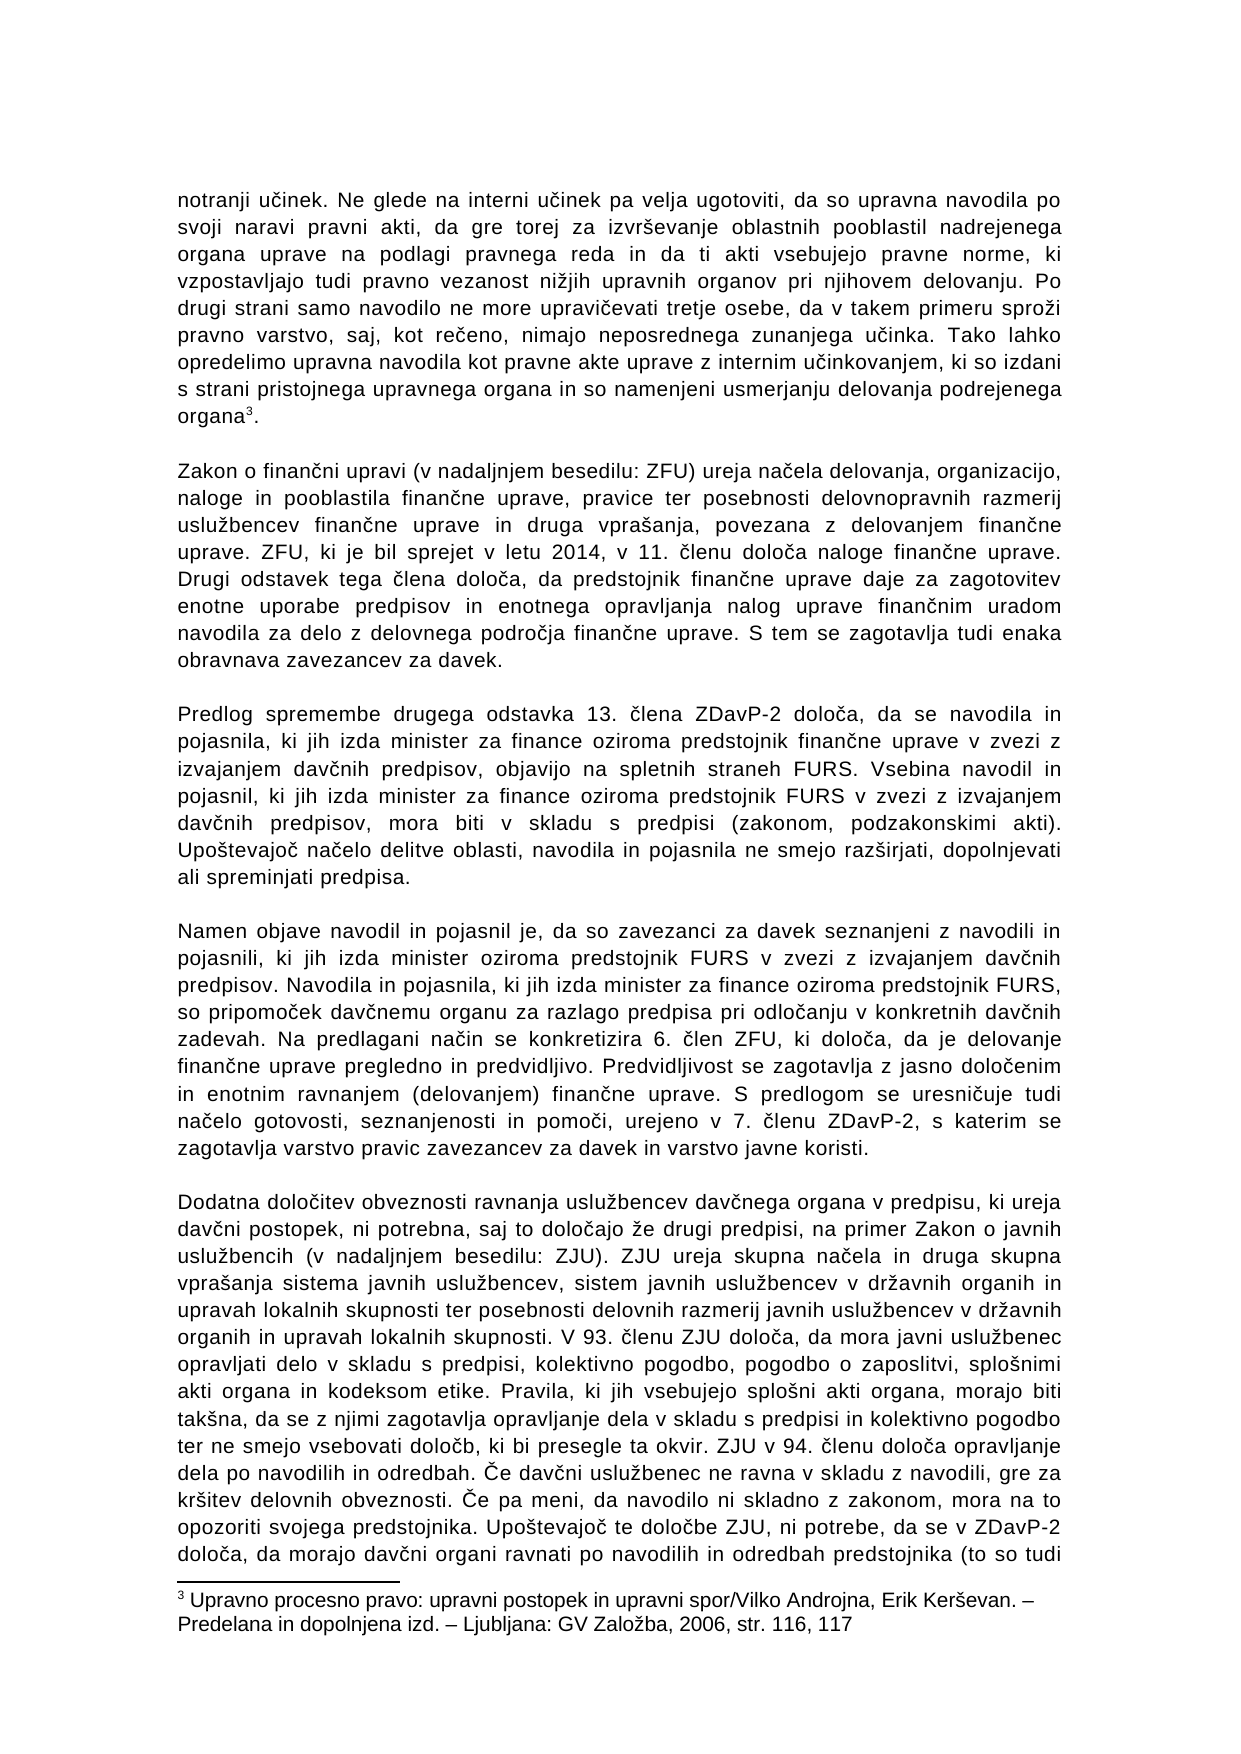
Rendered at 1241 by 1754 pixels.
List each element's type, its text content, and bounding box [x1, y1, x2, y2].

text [177, 1187, 1063, 1566]
text Predlog spremembe drugega odstavka 13. člena ZDavP-2 določa, da se navodila in pojasnila, ki jih izda minister za finance oziroma predstojnik finančne uprave v zvezi z izvajanjem davčnih predpisov, objavijo na spletnih straneh FURS. Vsebina navodil in pojasnil, ki jih izda minister za finance oziroma predstojnik FURS v zvezi z izvajanjem davčnih predpisov, mora biti v skladu s predpisi (zakonom, podzakonskimi akti). Upoštevajoč načelo delitve oblasti, navodila in pojasnila ne smejo razširjati, dopolnjevati ali spreminjati predpisa. [177, 699, 1063, 889]
text Zakon o finančni upravi (v nadaljnjem besedilu: ZFU) ureja načela delovanja, organizacijo, naloge in pooblastila finančne uprave, pravice ter posebnosti delovnopravnih razmerij uslužbencev finančne uprave in druga vprašanja, povezana z delovanjem finančne uprave. ZFU, ki je bil sprejet v letu 2014, v 11. členu določa naloge finančne uprave. Drugi odstavek tega člena določa, da predstojnik finančne uprave daje za zagotovitev enotne uporabe predpisov in enotnega opravljanja nalog uprave finančnim uradom navodila za delo z delovnega področja finančne uprave. S tem se zagotavlja tudi enaka obravnava zavezancev za davek. [177, 455, 1063, 672]
text Namen objave navodil in pojasnil je, da so zavezanci za davek seznanjeni z navodili in pojasnili, ki jih izda minister oziroma predstojnik FURS v zvezi z izvajanjem davčnih predpisov. Navodila in pojasnila, ki jih izda minister za finance oziroma predstojnik FURS, so pripomoček davčnemu organu za razlago predpisa pri odločanju v konkretnih davčnih zadevah. Na predlagani način se konkretizira 6. člen ZFU, ki določa, da je delovanje finančne uprave pregledno in predvidljivo. Predvidljivost se zagotavlja z jasno določenim in enotnim ravnanjem (delovanjem) finančne uprave. S predlogom se uresničuje tudi načelo gotovosti, seznanjenosti in pomoči, urejeno v 7. členu ZDavP-2, s katerim se zagotavlja varstvo pravic zavezancev za davek in varstvo javne koristi. [177, 916, 1063, 1159]
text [177, 184, 1063, 428]
